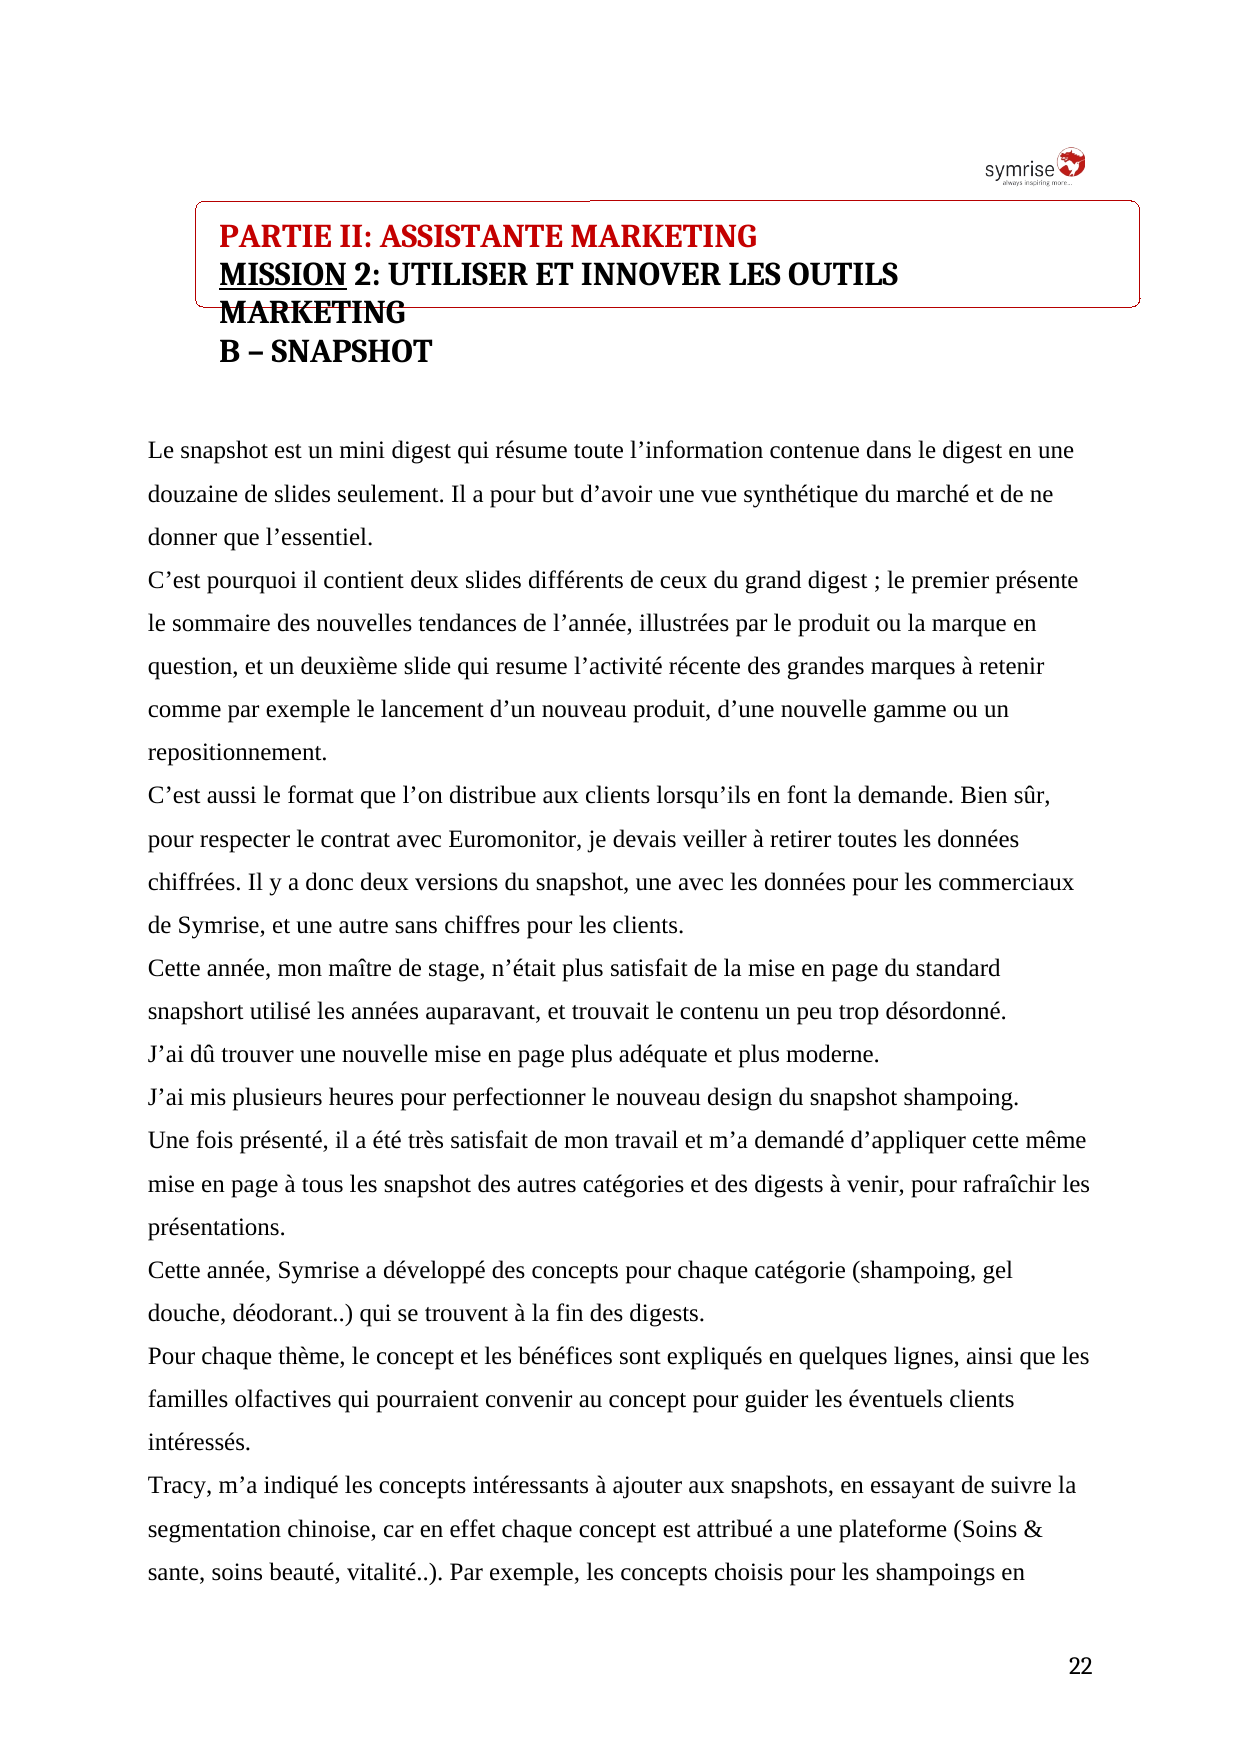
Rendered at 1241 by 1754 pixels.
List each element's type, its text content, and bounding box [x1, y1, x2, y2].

text Pour chaque thème, le concept et les bénéfices sont expliqués en quelques lignes, ainsi que les familles olfactives qui pourraient convenir au concept pour guider les éventuels clients intéressés. [148, 1341, 1093, 1456]
text J’ai dû trouver une nouvelle mise en page plus adéquate et plus moderne. [148, 1039, 1093, 1068]
text Le snapshot est un mini digest qui résume toute l’information contenue dans le digest en une douzaine de slides seulement. Il a pour but d’avoir une vue synthétique du marché et de ne donner que l’essentiel. [148, 436, 1093, 551]
text Cette année, mon maître de stage, n’était plus satisfait de la mise en page du standard snapshort utilisé les années auparavant, et trouvait le contenu un peu trop désordonné. [148, 953, 1093, 1025]
text Une fois présenté, il a été très satisfait de mon travail et m’a demandé d’appliquer cette même mise en page à tous les snapshot des autres catégories et des digests à venir, pour rafraîchir les présentations. [148, 1126, 1093, 1241]
picture [985, 147, 1085, 187]
text J’ai mis plusieurs heures pour perfectionner le nouveau design du snapshot shampoing. [148, 1082, 1093, 1111]
text C’est pourquoi il contient deux slides différents de ceux du grand digest ; le premier présente le sommaire des nouvelles tendances de l’année, illustrées par le produit ou la marque en question, et un deuxième slide qui resume l’activité récente des grandes marques à retenir comme par exemple le lancement d’un nouveau produit, d’une nouvelle gamme ou un repositionnement. [148, 565, 1093, 766]
text Cette année, Symrise a développé des concepts pour chaque catégorie (shampoing, gel douche, déodorant..) qui se trouvent à la fin des digests. [148, 1255, 1093, 1327]
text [148, 1471, 1093, 1586]
text C’est aussi le format que l’on distribue aux clients lorsqu’ils en font la demande. Bien sûr, pour respecter le contrat avec Euromonitor, je devais veiller à retirer toutes les données chiffrées. Il y a donc deux versions du snapshot, une avec les données pour les commerciaux de Symrise, et une autre sans chiffres pour les clients. [148, 781, 1093, 939]
